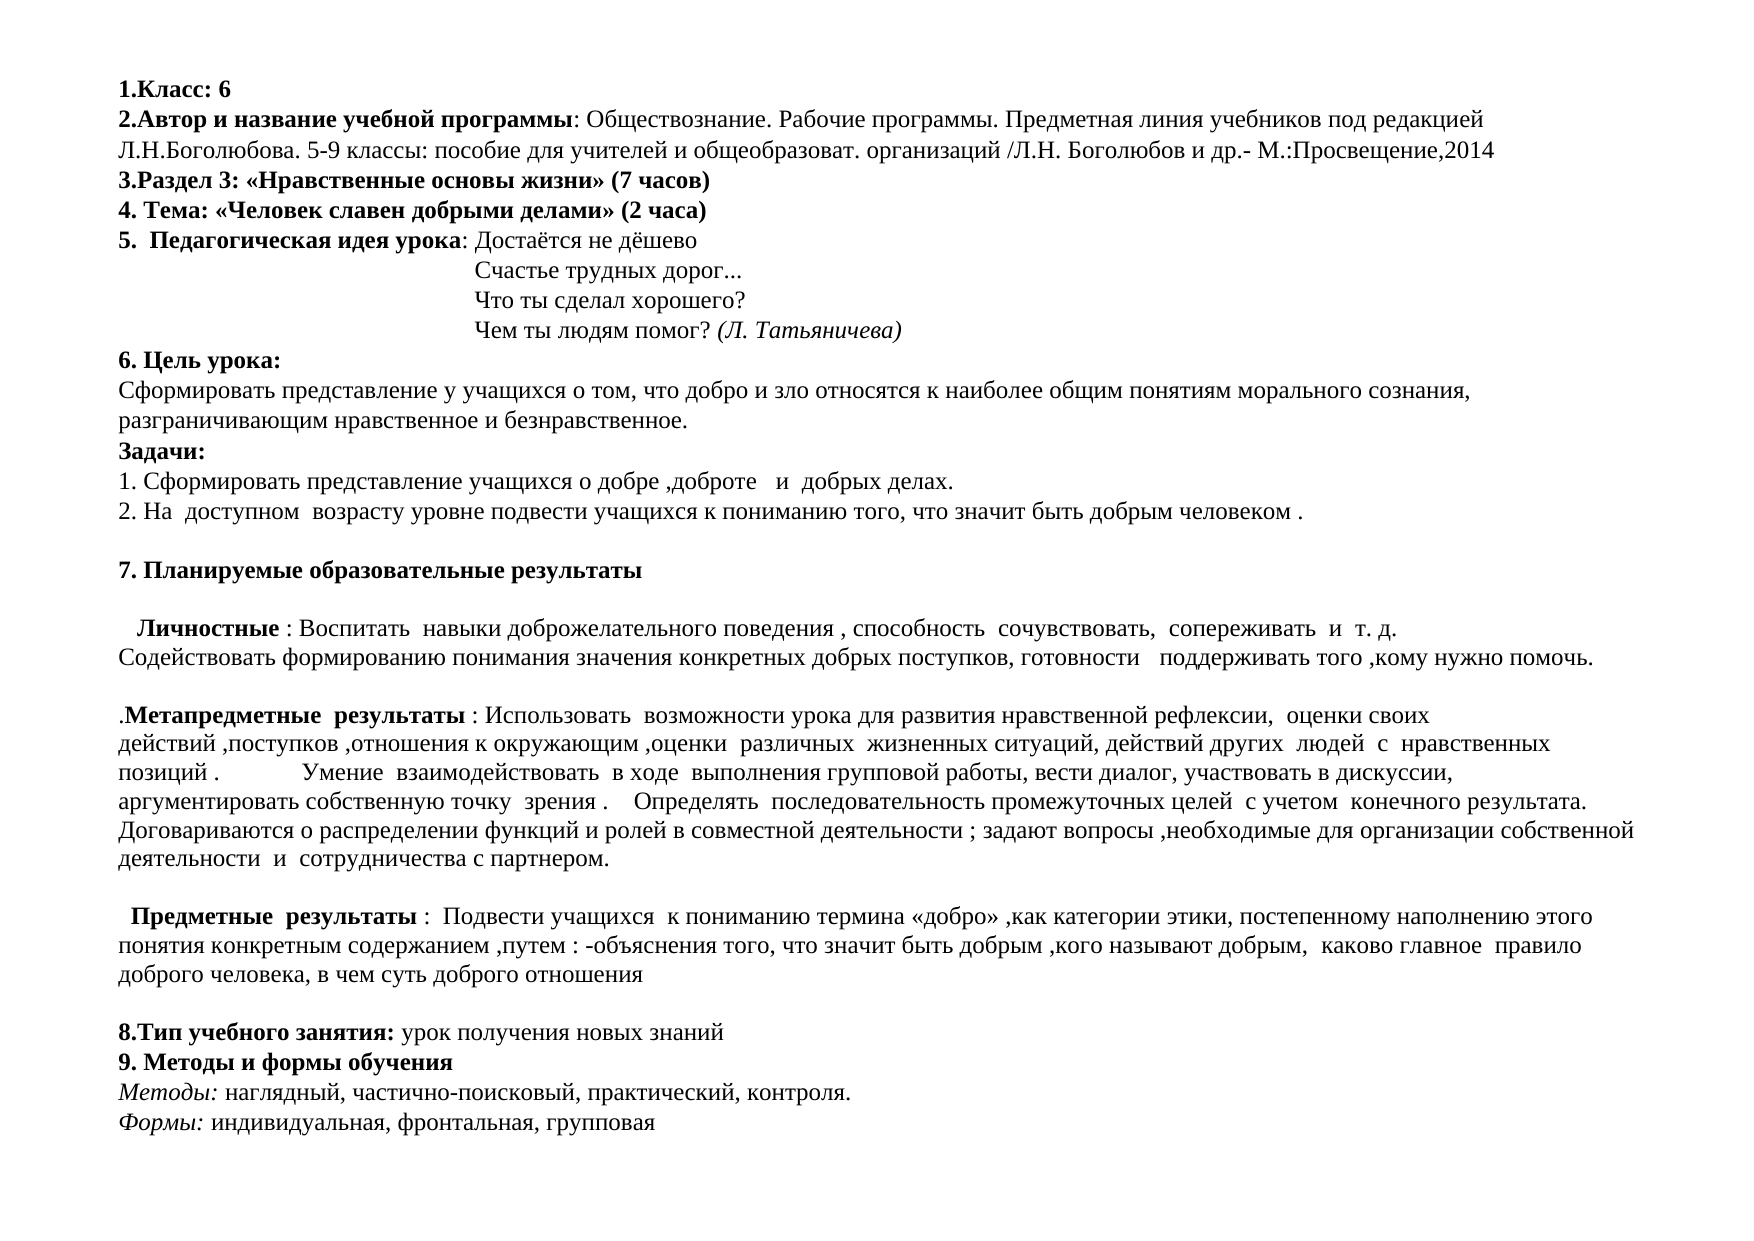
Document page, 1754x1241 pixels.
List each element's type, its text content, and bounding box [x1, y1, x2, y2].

text Сформировать представление у учащихся о том, что добро и зло относятся к наиболее общим понятиям морального сознания, разграничивающим нравственное и безнравственное. [118, 376, 1636, 434]
text Предметные результаты : Подвести учащихся к пониманию термина «добро» ,как категории этики, постепенному наполнению этого понятия конкретным содержанием ,путем : -объяснения того, что значит быть добрым ,кого называют добрым, каково главное правило доброго человека, в чем суть доброго отношения [118, 901, 1636, 988]
text Что ты сделал хорошего? [118, 285, 1636, 314]
text 3.Раздел 3: «Нравственные основы жизни» (7 часов) [118, 165, 1636, 193]
text 4. Тема: «Человек славен добрыми делами» (2 часа) [118, 195, 1636, 224]
text 9. Методы и формы обучения [118, 1047, 1636, 1076]
text 6. Цель урока: [118, 345, 1636, 374]
text Личностные : Воспитать навыки доброжелательного поведения , способность сочувствовать, сопереживать и т. д. Содействовать формированию понимания значения конкретных добрых поступков, готовности поддерживать того ,кому нужно помочь. [118, 613, 1636, 671]
text Счастье трудных дорог... [118, 255, 1636, 284]
text .Метапредметные результаты : Использовать возможности урока для развития нравственной рефлексии, оценки своих действий ,поступков ,отношения к окружающим ,оценки различных жизненных ситуаций, действий других людей с нравственных позиций . Умение взаимодействовать в ходе выполнения групповой работы, вести диалог, участвовать в дискуссии, аргументировать собственную точку зрения . Определять последовательность промежуточных целей с учетом конечного результата. Договариваются о распределении функций и ролей в совместной деятельности ; задают вопросы ,необходимые для организации собственной деятельности и сотрудничества с партнером. [118, 700, 1636, 872]
text 2.Автор и название учебной программы: Обществознание. Рабочие программы. Предметная линия учебников под редакцией Л.Н.Боголюбова. 5-9 классы: пособие для учителей и общеобразоват. организаций /Л.Н. Боголюбов и др.- М.:Просвещение,2014 [118, 104, 1636, 163]
text Чем ты людям помог? (Л. Татьяничева) [118, 315, 1636, 344]
text 1. Сформировать представление учащихся о добре ,доброте и добрых делах. [118, 466, 1636, 494]
text 5. Педагогическая идея урока: Достаётся не дёшево [118, 225, 1636, 254]
text Задачи: [118, 436, 1636, 464]
text 7. Планируемые образовательные результаты [118, 555, 1636, 584]
text Формы: индивидуальная, фронтальная, групповая [118, 1107, 1636, 1136]
text 2. На доступном возрасту уровне подвести учащихся к пониманию того, что значит быть добрым человеком . [118, 496, 1636, 525]
text 1.Класс: 6 [118, 74, 1636, 103]
text 8.Тип учебного занятия: урок получения новых знаний [118, 1017, 1636, 1046]
text Методы: наглядный, частично-поисковый, практический, контроля. [118, 1077, 1636, 1106]
